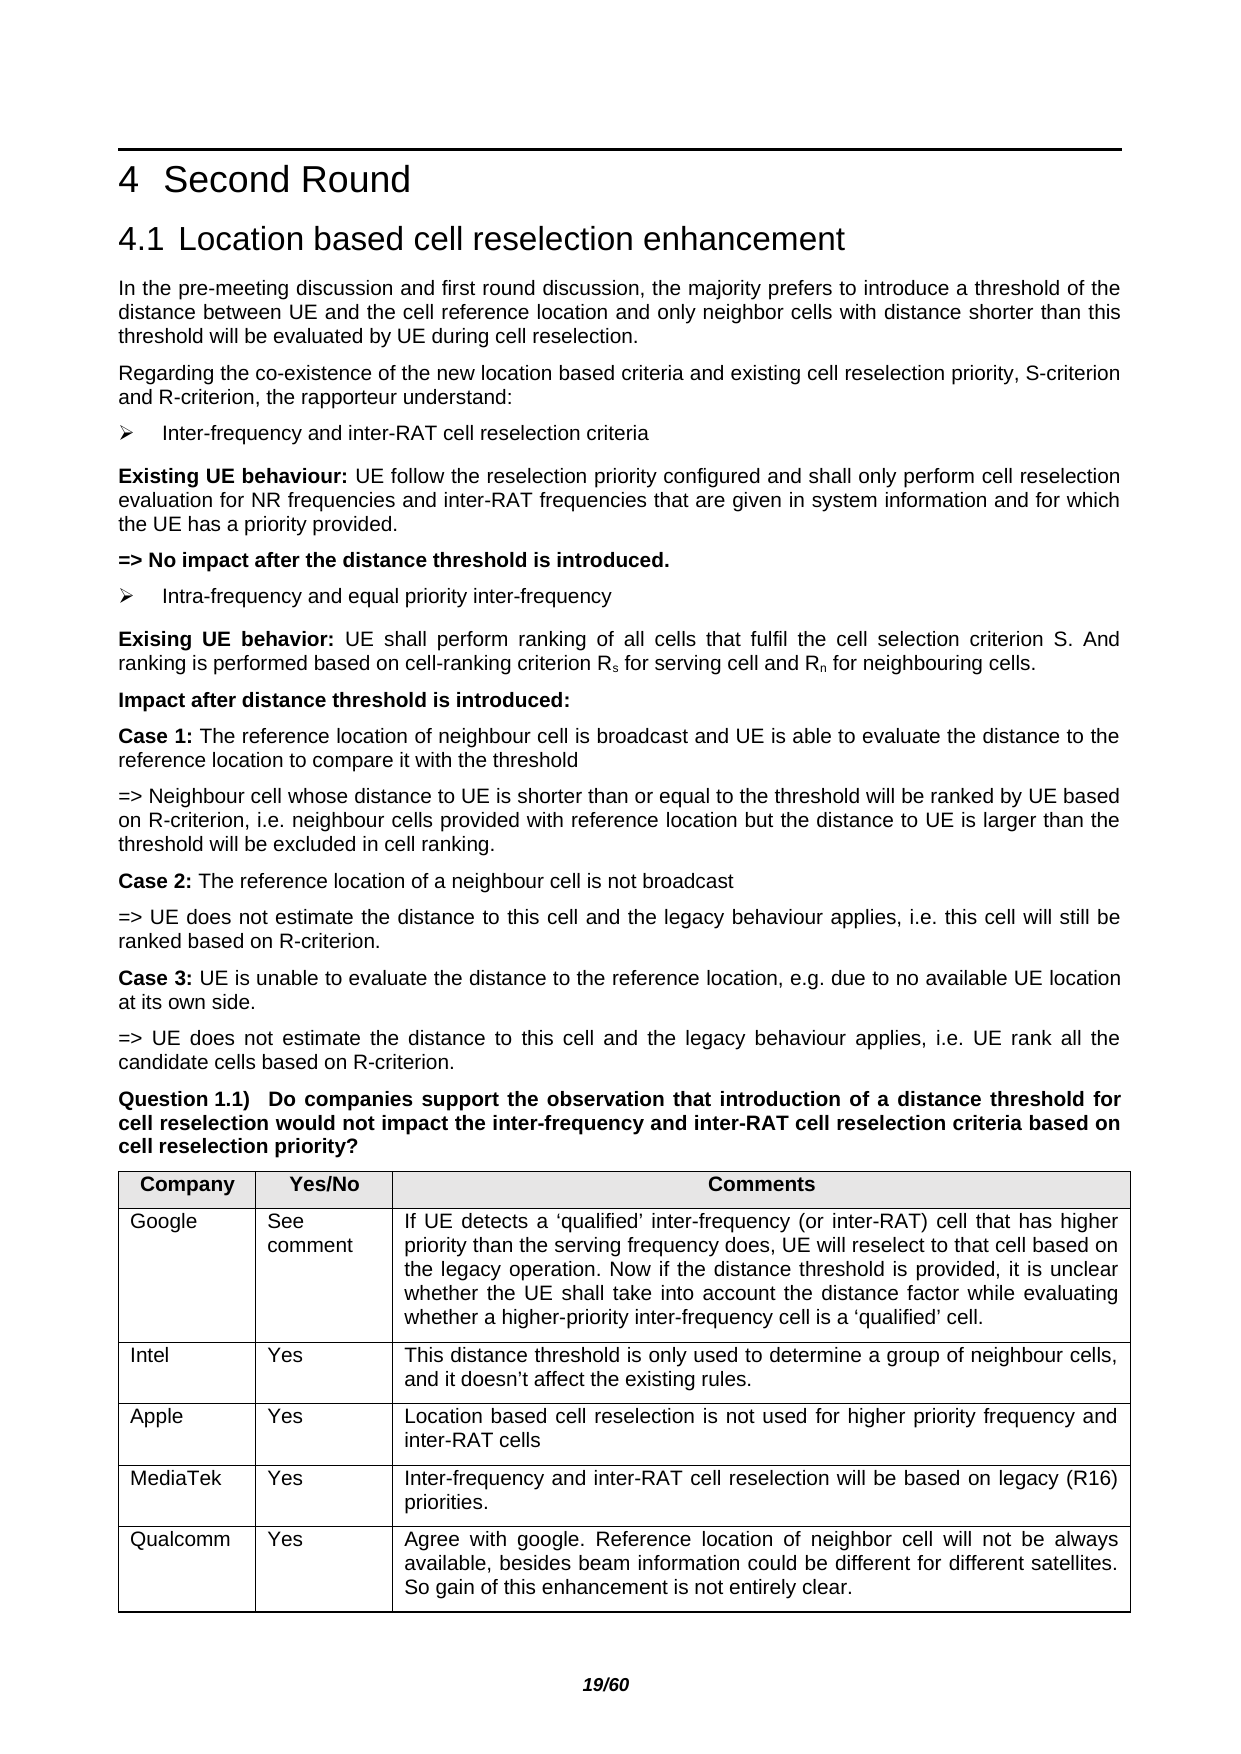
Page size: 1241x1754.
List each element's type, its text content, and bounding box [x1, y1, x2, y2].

table_cell Intel [119, 1343, 255, 1403]
table_cell MediaTek [119, 1466, 255, 1526]
text Case 2: The reference location of a neighbour cell is not broadcast [118, 869, 1122, 893]
table_cell This distance threshold is only used to determine a group of neighbour cells, and it doesn’t affect the existing rules. [393, 1343, 1130, 1403]
text => Neighbour cell whose distance to UE is shorter than or equal to the threshold will be ranked by UE based on R-criterion, i.e. neighbour cells provided with reference location but the distance to UE is larger than the threshold will be excluded in cell ranking. [118, 784, 1122, 856]
subtitle Second Round [118, 151, 1122, 200]
text => No impact after the distance threshold is introduced. [118, 548, 1122, 572]
table_header Comments [393, 1172, 1130, 1208]
subtitle Location based cell reselection enhancement [118, 219, 1122, 257]
text Case 3: UE is unable to evaluate the distance to the reference location, e.g. due to no available UE location at its own side. [118, 966, 1122, 1013]
table_cell Yes [256, 1527, 392, 1611]
text In the pre-meeting discussion and first round discussion, the majority prefers to introduce a threshold of the distance between UE and the cell reference location and only neighbor cells with distance shorter than this threshold will be evaluated by UE during cell reselection. [118, 276, 1122, 348]
table_cell Google [119, 1209, 255, 1342]
table_cell Location based cell reselection is not used for higher priority frequency and inter-RAT cells [393, 1404, 1130, 1464]
table_header Company [119, 1172, 255, 1208]
list Intra-frequency and equal priority inter-frequency [118, 584, 1122, 608]
table_cell Qualcomm [119, 1527, 255, 1611]
text Regarding the co-existence of the new location based criteria and existing cell reselection priority, S-criterion and R-criterion, the rapporteur understand: [118, 361, 1122, 408]
table_header Yes/No [256, 1172, 392, 1208]
text Impact after distance threshold is introduced: [118, 687, 1122, 711]
text => UE does not estimate the distance to this cell and the legacy behaviour applies, i.e. UE rank all the candidate cells based on R-criterion. [118, 1026, 1122, 1074]
table_cell Yes [256, 1466, 392, 1526]
table_cell Apple [119, 1404, 255, 1464]
text Existing UE behaviour: UE follow the reselection priority configured and shall only perform cell reselection evaluation for NR frequencies and inter-RAT frequencies that are given in system information and for which the UE has a priority provided. [118, 463, 1122, 535]
table_cell If UE detects a ‘qualified’ inter-frequency (or inter-RAT) cell that has higher priority than the serving frequency does, UE will reselect to that cell based on the legacy operation. Now if the distance threshold is provided, it is unclear whether the UE shall take into account the distance factor while evaluating whether a higher-priority inter-frequency cell is a ‘qualified’ cell. [393, 1209, 1130, 1342]
text Question 1.1) Do companies support the observation that introduction of a distance threshold for cell reselection would not impact the inter-frequency and inter-RAT cell reselection criteria based on cell reselection priority? [118, 1086, 1122, 1158]
table_cell Inter-frequency and inter-RAT cell reselection will be based on legacy (R16) priorities. [393, 1466, 1130, 1526]
text => UE does not estimate the distance to this cell and the legacy behaviour applies, i.e. this cell will still be ranked based on R-criterion. [118, 905, 1122, 953]
table_cell See comment [256, 1209, 392, 1342]
table_cell Yes [256, 1404, 392, 1464]
table_cell Yes [256, 1343, 392, 1403]
text Exising UE behavior: UE shall perform ranking of all cells that fulfil the cell selection criterion S. And ranking is performed based on cell-ranking criterion Rs for serving cell and Rn for neighbouring cells. [118, 627, 1122, 675]
table_cell Agree with google. Reference location of neighbor cell will not be always available, besides beam information could be different for different satellites. So gain of this enhancement is not entirely clear. [393, 1527, 1130, 1611]
list Inter-frequency and inter-RAT cell reselection criteria [118, 421, 1122, 445]
text Case 1: The reference location of neighbour cell is broadcast and UE is able to evaluate the distance to the reference location to compare it with the threshold [118, 724, 1122, 772]
